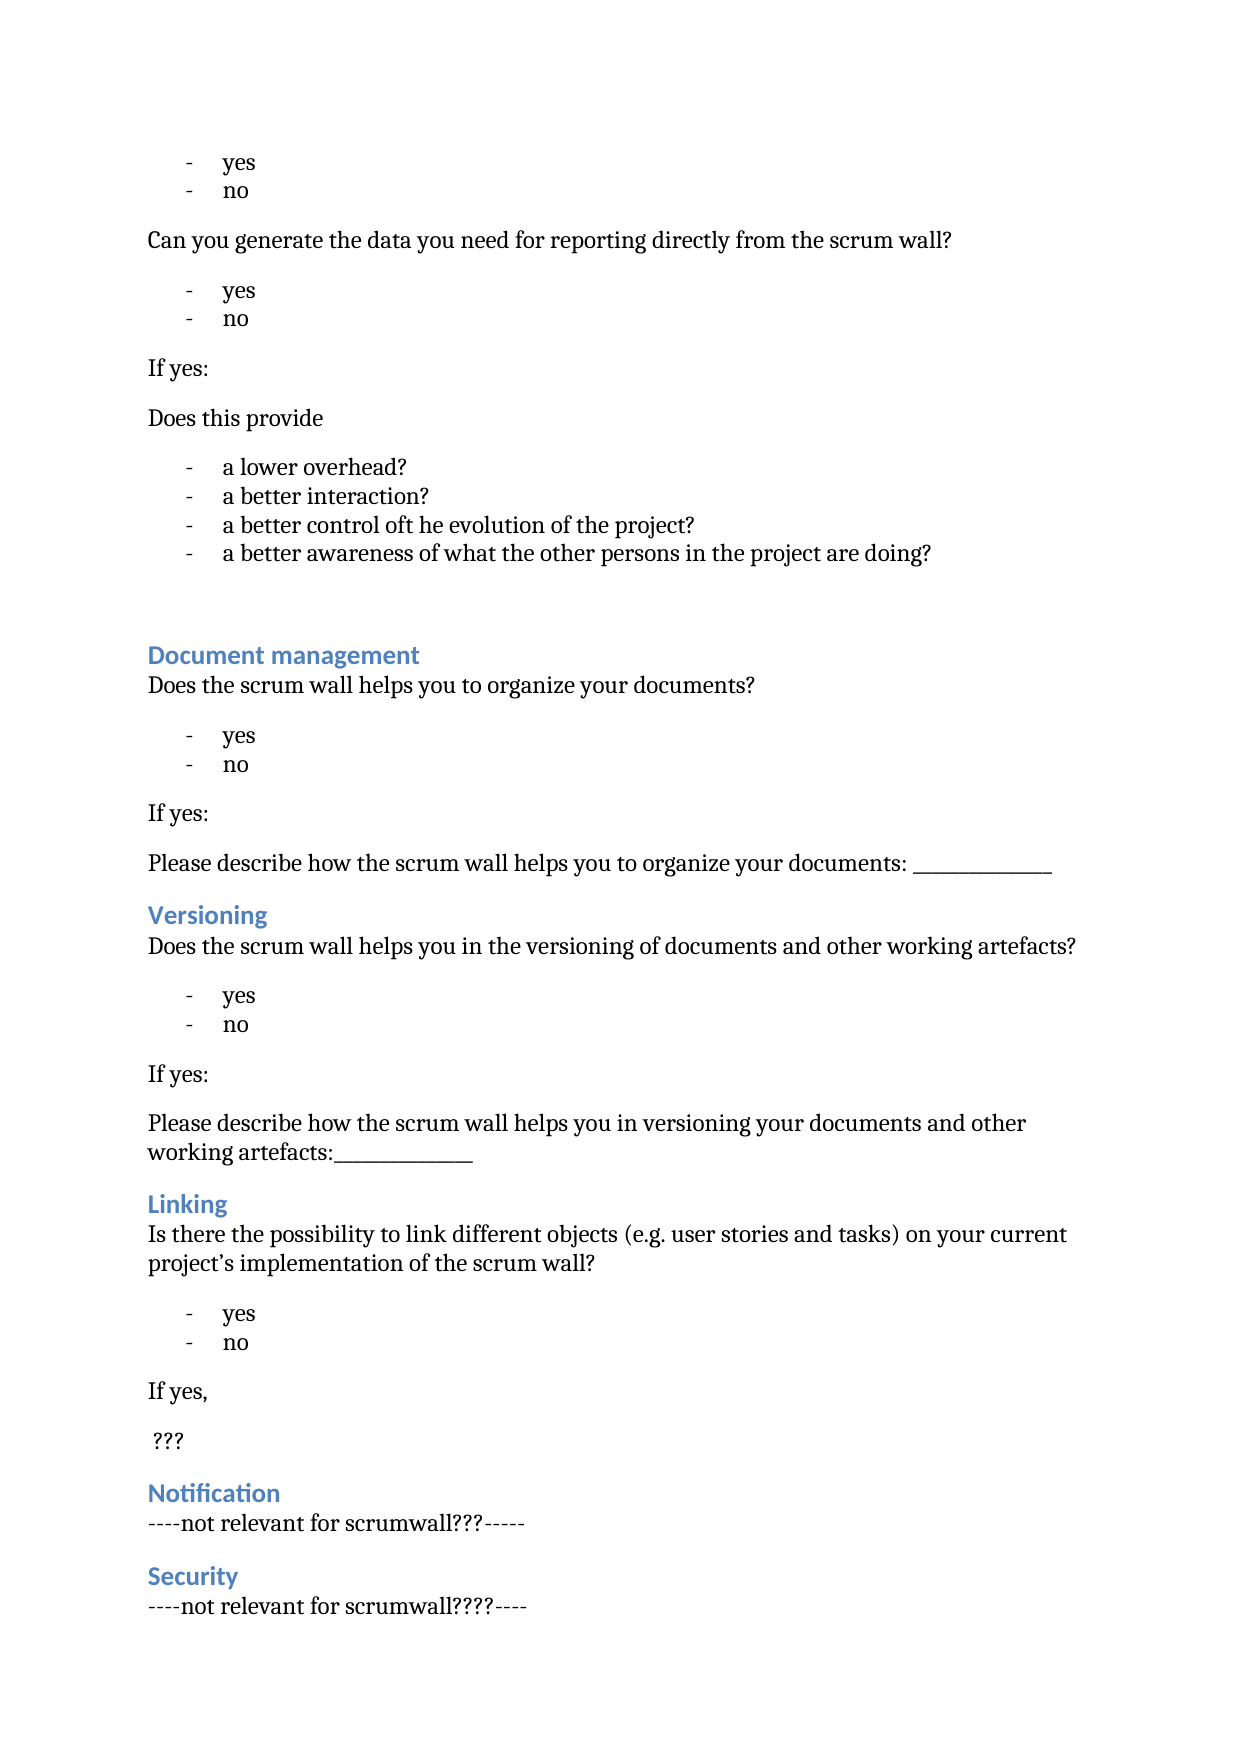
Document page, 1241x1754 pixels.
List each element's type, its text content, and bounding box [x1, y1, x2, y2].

list yes [185, 148, 1093, 176]
text Does the scrum wall helps you to organize your documents? [148, 671, 1093, 700]
list a better control oft he evolution of the project? [185, 511, 1093, 539]
subtitle Versioning [148, 898, 1093, 932]
text ----not relevant for scrumwall????---- [148, 1592, 1093, 1621]
text Please describe how the scrum wall helps you to organize your documents: _______________ [148, 849, 1093, 878]
list no [185, 304, 1093, 333]
subtitle Linking [148, 1187, 1093, 1220]
subtitle Document management [148, 638, 1093, 671]
text Is there the possibility to link different objects (e.g. user stories and tasks) on your current project’s implementation of the scrum wall? [148, 1220, 1093, 1278]
text If yes: [148, 799, 1093, 828]
list yes [185, 721, 1093, 750]
text Can you generate the data you need for reporting directly from the scrum wall? [148, 226, 1093, 255]
text ??? [148, 1427, 1093, 1455]
list a better interaction? [185, 482, 1093, 511]
text Does the scrum wall helps you in the versioning of documents and other working artefacts? [148, 932, 1093, 960]
list no [185, 750, 1093, 778]
text If yes: [148, 354, 1093, 383]
list no [185, 1327, 1093, 1356]
list a better awareness of what the other persons in the project are doing? [185, 539, 1093, 568]
list a lower overhead? [185, 453, 1093, 482]
list yes [185, 276, 1093, 304]
list yes [185, 1299, 1093, 1327]
text ----not relevant for scrumwall???----- [148, 1509, 1093, 1538]
subtitle Security [148, 1559, 1093, 1592]
text Does this provide [148, 403, 1093, 432]
text Please describe how the scrum wall helps you in versioning your documents and other working artefacts:_______________ [148, 1109, 1093, 1167]
list yes [185, 981, 1093, 1010]
list no [185, 1010, 1093, 1039]
subtitle Notification [148, 1476, 1093, 1509]
list no [185, 176, 1093, 205]
text If yes: [148, 1059, 1093, 1088]
text If yes, [148, 1377, 1093, 1406]
